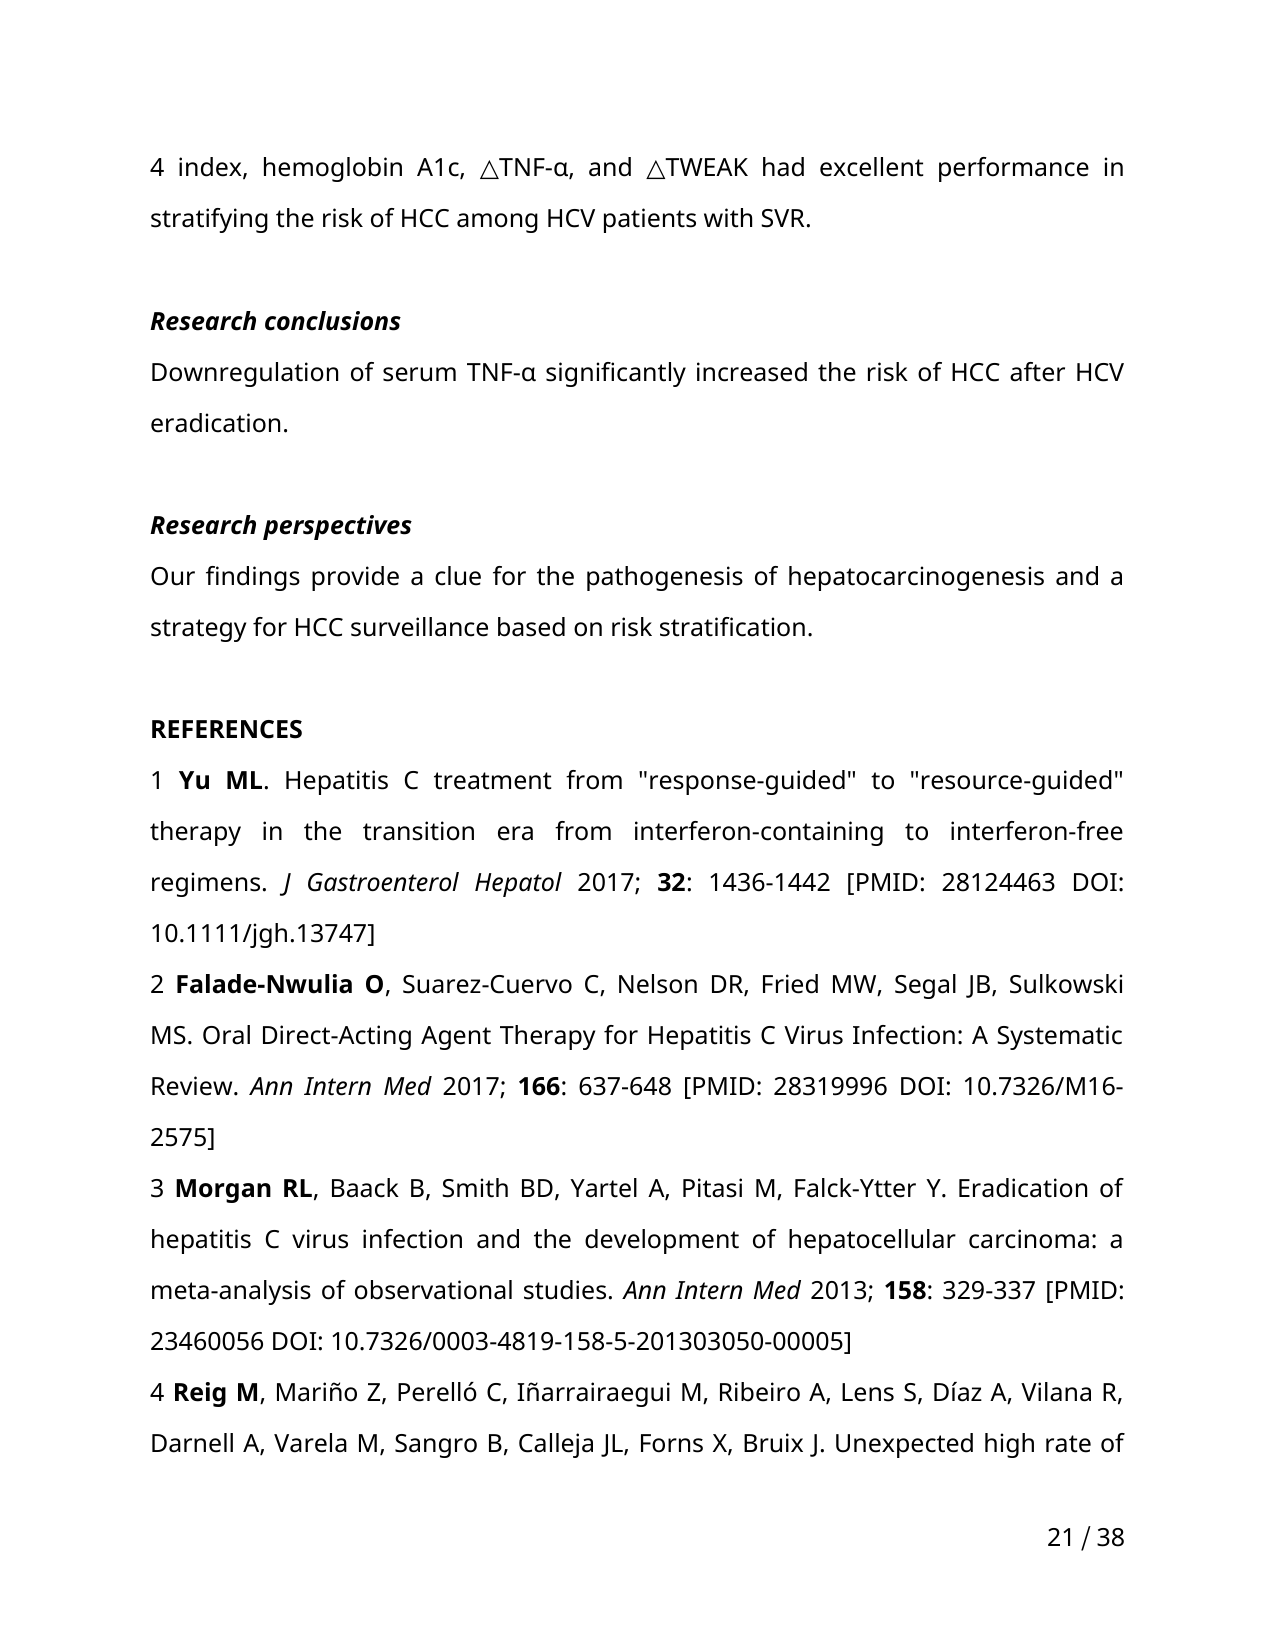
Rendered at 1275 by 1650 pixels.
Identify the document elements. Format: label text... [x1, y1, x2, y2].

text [150, 150, 1125, 235]
text Our findings provide a clue for the pathogenesis of hepatocarcinogenesis and a strategy for HCC surveillance based on risk stratification. [150, 558, 1125, 643]
text 2 Falade-Nwulia O, Suarez-Cuervo C, Nelson DR, Fried MW, Segal JB, Sulkowski MS. Oral Direct-Acting Agent Therapy for Hepatitis C Virus Infection: A Systematic Review. Ann Intern Med 2017; 166: 637-648 [PMID: 28319996 DOI: 10.7326/M16-2575] [150, 967, 1125, 1154]
text 3 Morgan RL, Baack B, Smith BD, Yartel A, Pitasi M, Falck-Ytter Y. Eradication of hepatitis C virus infection and the development of hepatocellular carcinoma: a meta-analysis of observational studies. Ann Intern Med 2013; 158: 329-337 [PMID: 23460056 DOI: 10.7326/0003-4819-158-5-201303050-00005] [150, 1171, 1125, 1358]
text Downregulation of serum TNF-α significantly increased the risk of HCC after HCV eradication. [150, 354, 1125, 439]
text 1 Yu ML. Hepatitis C treatment from "response-guided" to "resource-guided" therapy in the transition era from interferon-containing to interferon-free regimens. J Gastroenterol Hepatol 2017; 32: 1436-1442 [PMID: 28124463 DOI: 10.1111/jgh.13747] [150, 762, 1125, 950]
text REFERENCES [150, 711, 1125, 746]
text Research perspectives [150, 507, 1125, 541]
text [150, 1375, 1125, 1460]
text Research conclusions [150, 303, 1125, 337]
